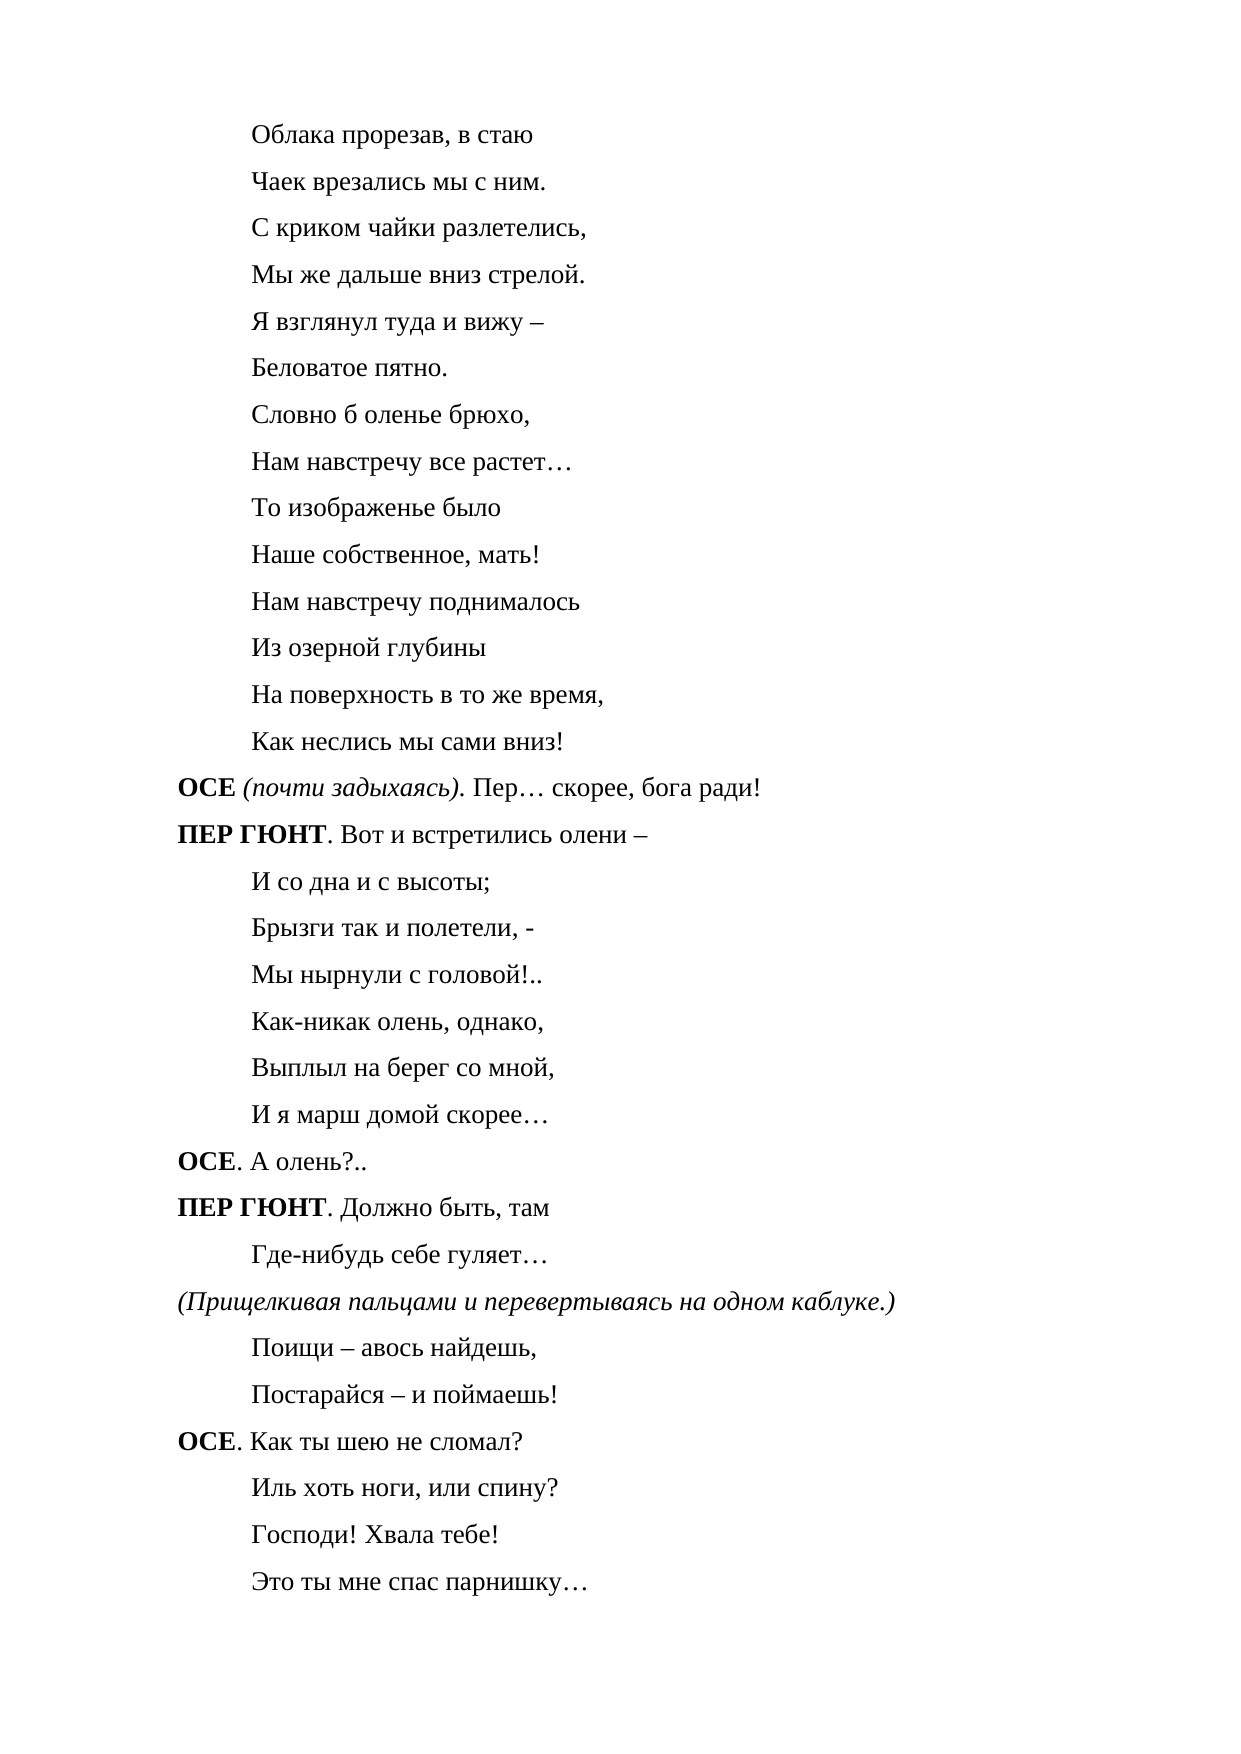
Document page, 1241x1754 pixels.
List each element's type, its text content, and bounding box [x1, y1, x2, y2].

text Постарайся – и поймаешь! [177, 1378, 1152, 1409]
text ПЕР ГЮНТ. Должно быть, там [177, 1191, 1152, 1223]
text И я марш домой скорее… [177, 1098, 1152, 1129]
text Брызги так и полетели, - [177, 911, 1152, 943]
text Нам навстречу все растет… [177, 445, 1152, 476]
text Чаек врезались мы с ним. [177, 165, 1152, 196]
text Из озерной глубины [177, 631, 1152, 663]
text Облака прорезав, в стаю [177, 118, 1152, 149]
text (Прищелкивая пальцами и перевертываясь на одном каблуке.) [177, 1285, 1152, 1316]
text Где-нибудь себе гуляет… [177, 1238, 1152, 1269]
text Как неслись мы сами вниз! [177, 725, 1152, 756]
text Наше собственное, мать! [177, 538, 1152, 569]
text С криком чайки разлетелись, [177, 211, 1152, 243]
text Это ты мне спас парнишку… [177, 1565, 1152, 1596]
text Мы же дальше вниз стрелой. [177, 258, 1152, 289]
text Поищи – авось найдешь, [177, 1331, 1152, 1363]
text Мы нырнули с головой!.. [177, 958, 1152, 989]
text ОСЕ (почти задыхаясь). Пер… скорее, бога ради! [177, 771, 1152, 803]
text Господи! Хвала тебе! [177, 1518, 1152, 1549]
text То изображенье было [177, 491, 1152, 523]
text Как-никак олень, однако, [177, 1005, 1152, 1036]
text Иль хоть ноги, или спину? [177, 1471, 1152, 1503]
text И со дна и с высоты; [177, 865, 1152, 896]
text Выплыл на берег со мной, [177, 1051, 1152, 1083]
text Беловатое пятно. [177, 351, 1152, 383]
text ПЕР ГЮНТ. Вот и встретились олени – [177, 818, 1152, 849]
text Я взглянул туда и вижу – [177, 305, 1152, 336]
text Нам навстречу поднималось [177, 585, 1152, 616]
text ОСЕ. А олень?.. [177, 1145, 1152, 1176]
text Словно б оленье брюхо, [177, 398, 1152, 429]
text На поверхность в то же время, [177, 678, 1152, 709]
text ОСЕ. Как ты шею не сломал? [177, 1425, 1152, 1456]
